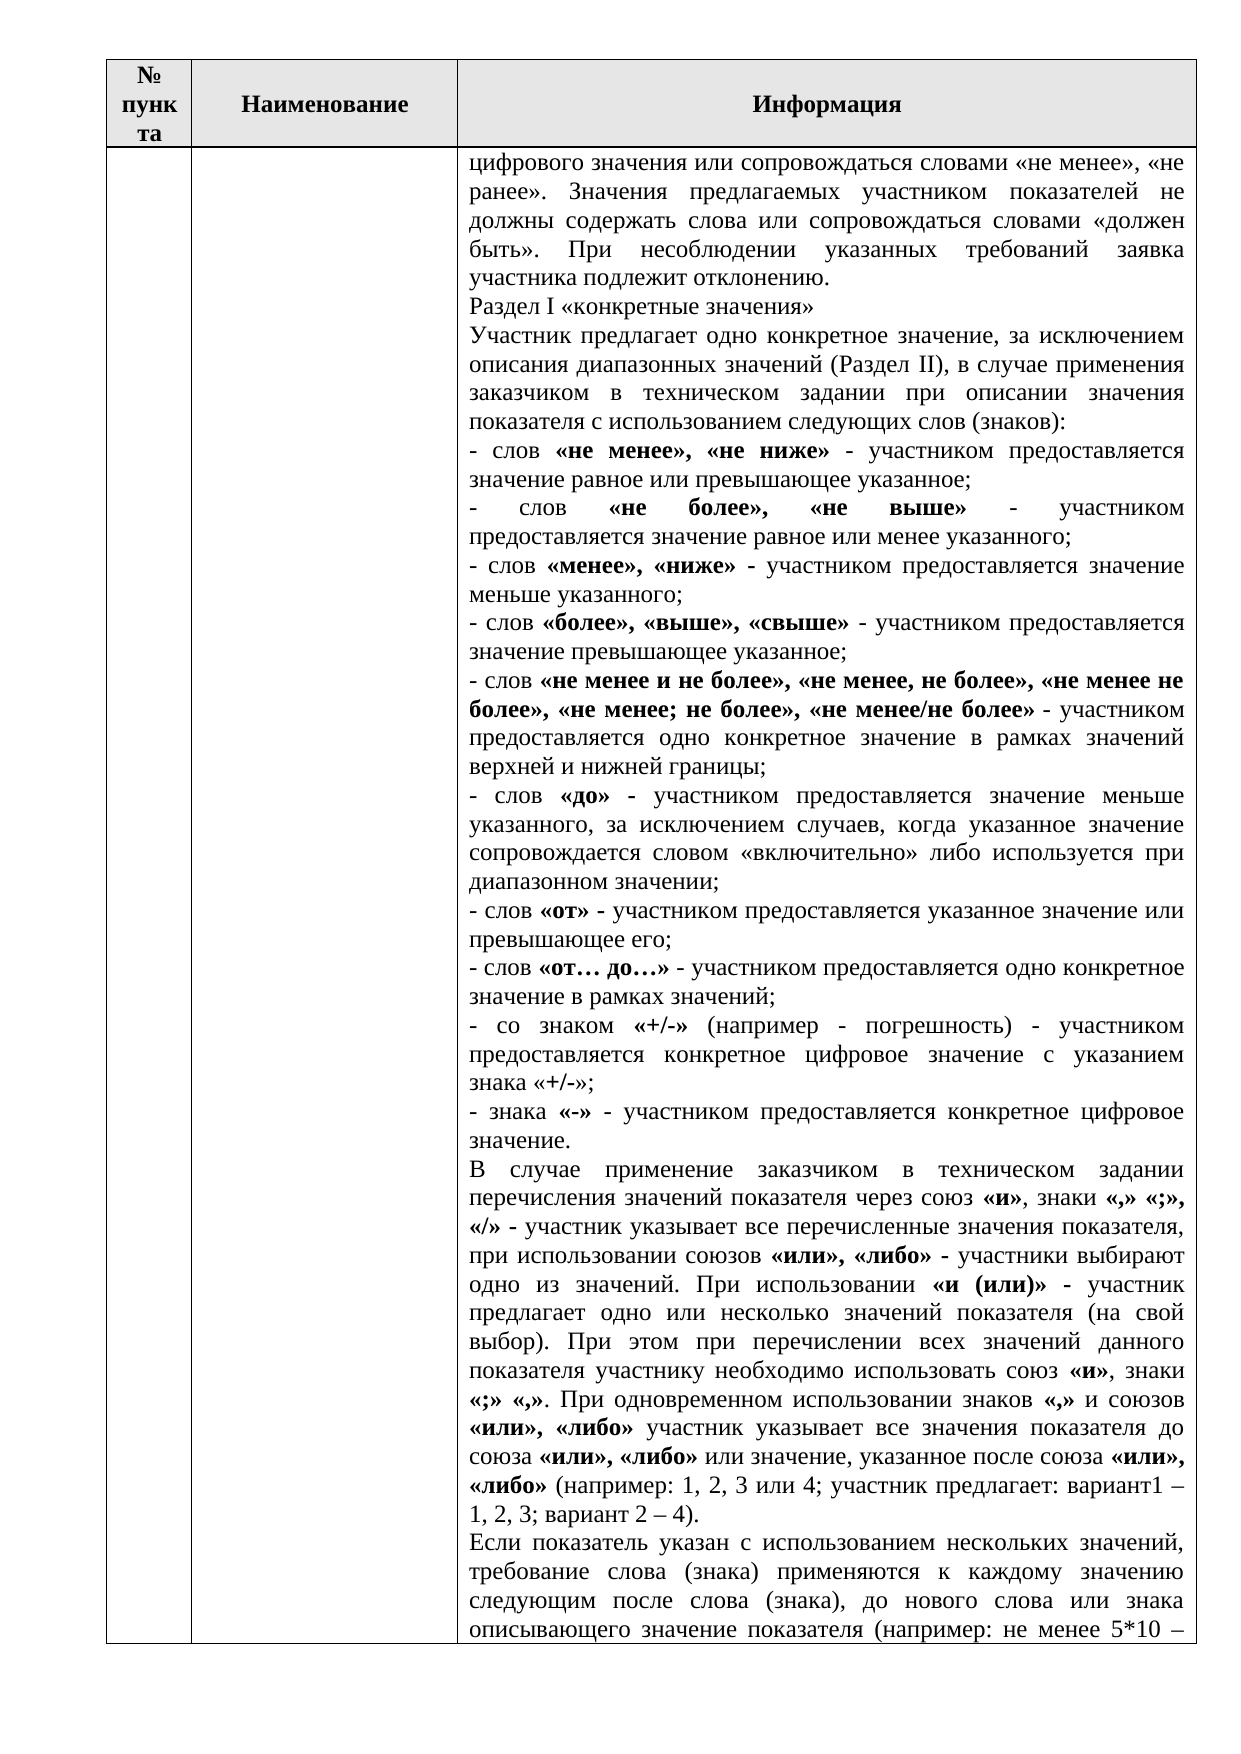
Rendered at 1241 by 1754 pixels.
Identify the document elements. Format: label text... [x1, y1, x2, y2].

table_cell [192, 148, 457, 1642]
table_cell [458, 148, 1196, 1642]
table_header № пункта [107, 60, 191, 146]
table_cell [107, 148, 191, 1642]
table_header Информация [458, 60, 1196, 146]
table_header Наименование [192, 60, 457, 146]
